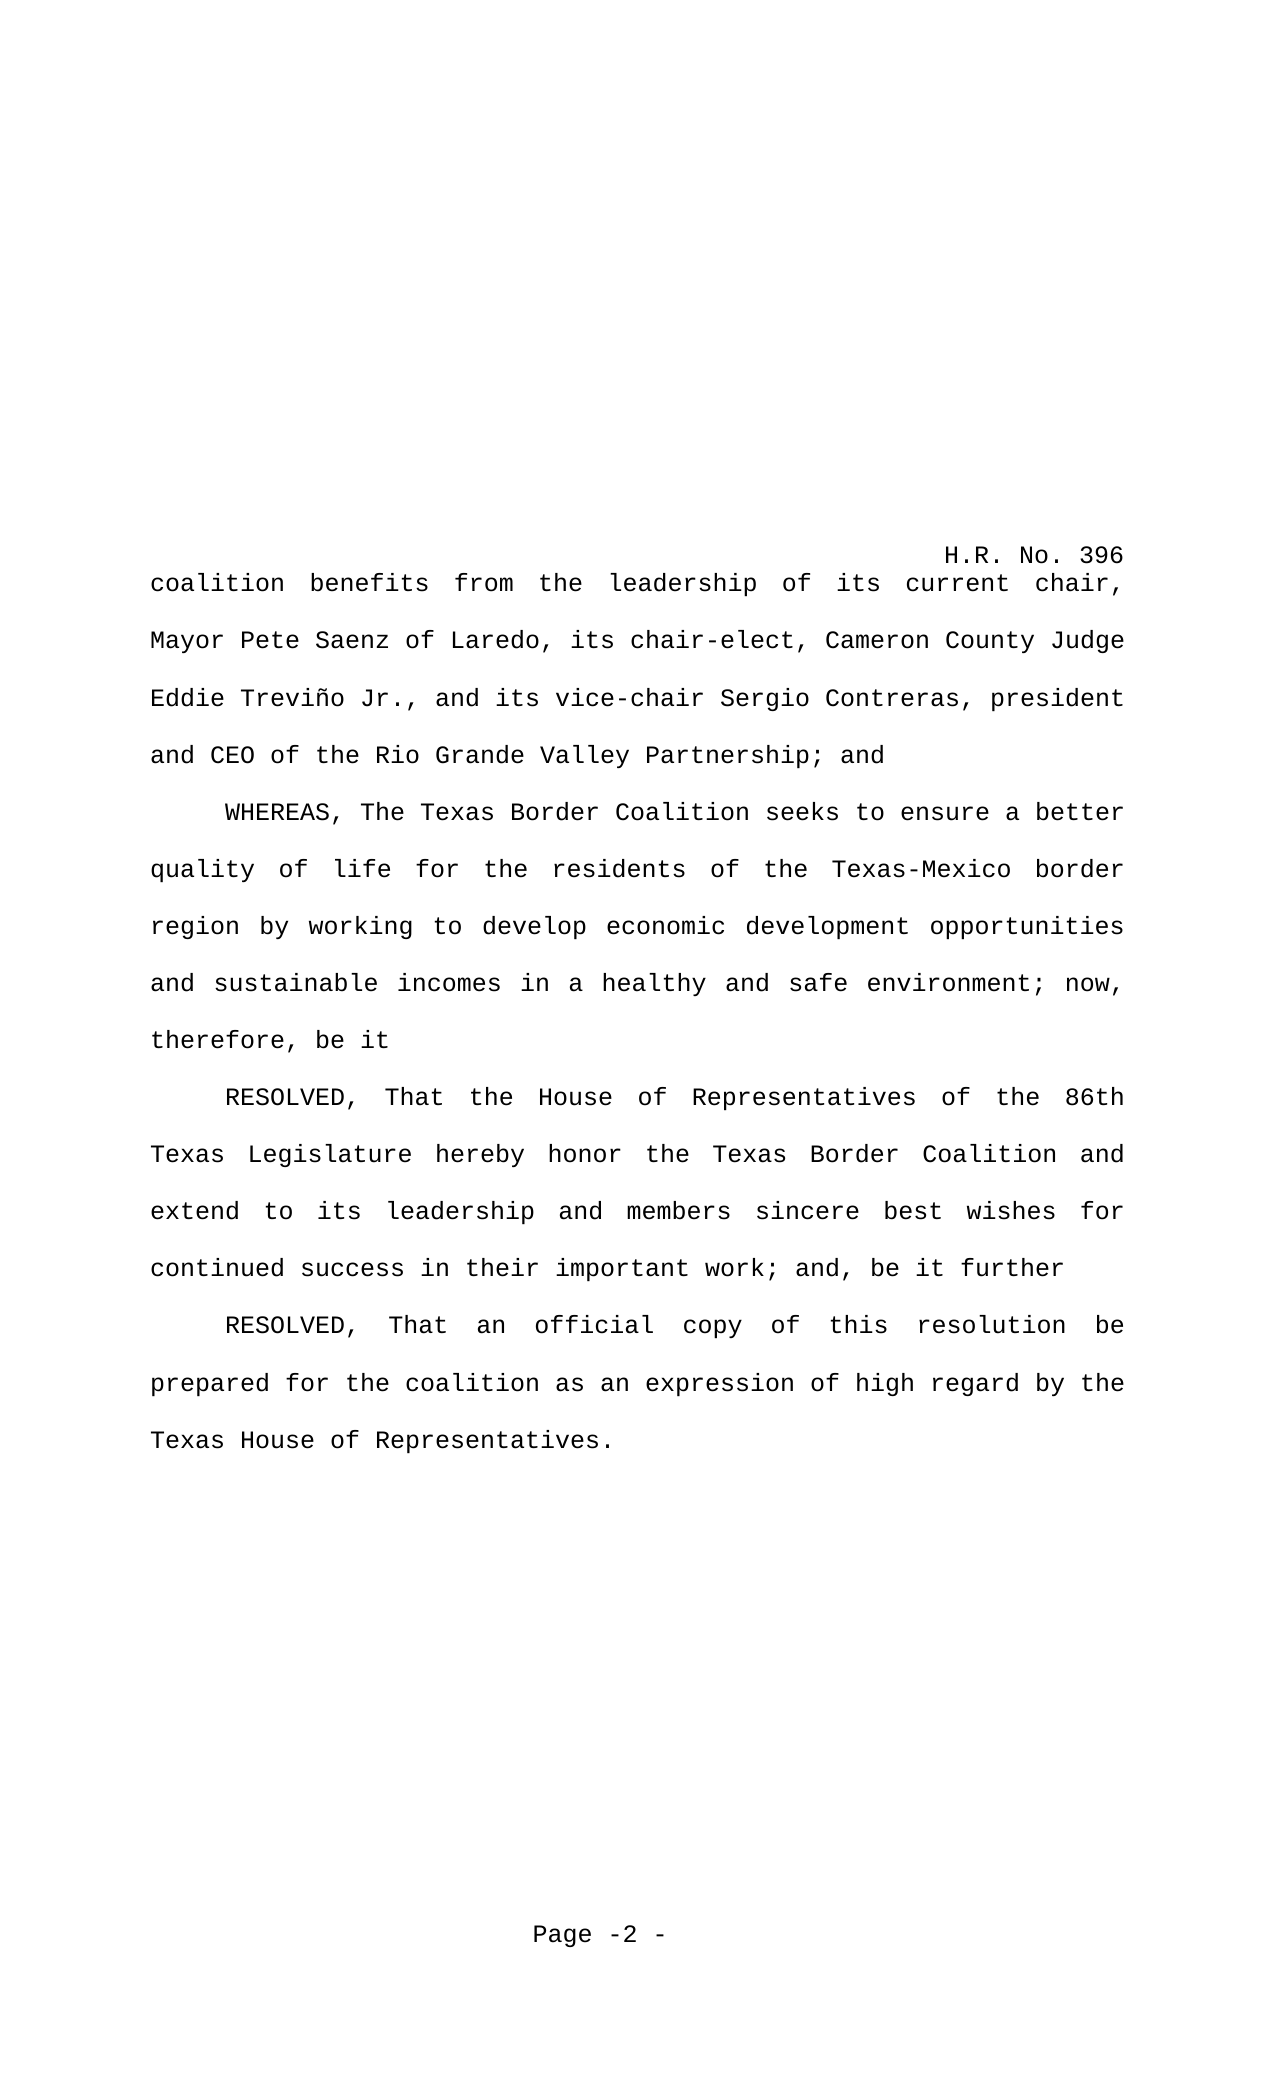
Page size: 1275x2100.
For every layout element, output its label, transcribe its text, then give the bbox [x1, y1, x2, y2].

text RESOLVED, That the House of Representatives of the 86th Texas Legislature hereby honor the Texas Border Coalition and extend to its leadership and members sincere best wishes for continued success in their important work; and, be it further [150, 1084, 1125, 1284]
text WHEREAS, The Texas Border Coalition seeks to ensure a better quality of life for the residents of the Texas-Mexico border region by working to develop economic development opportunities and sustainable incomes in a healthy and safe environment; now, therefore, be it [150, 799, 1125, 1056]
text RESOLVED, That an official copy of this resolution be prepared for the coalition as an expression of high regard by the Texas House of Representatives. [150, 1313, 1125, 1456]
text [150, 571, 1125, 771]
